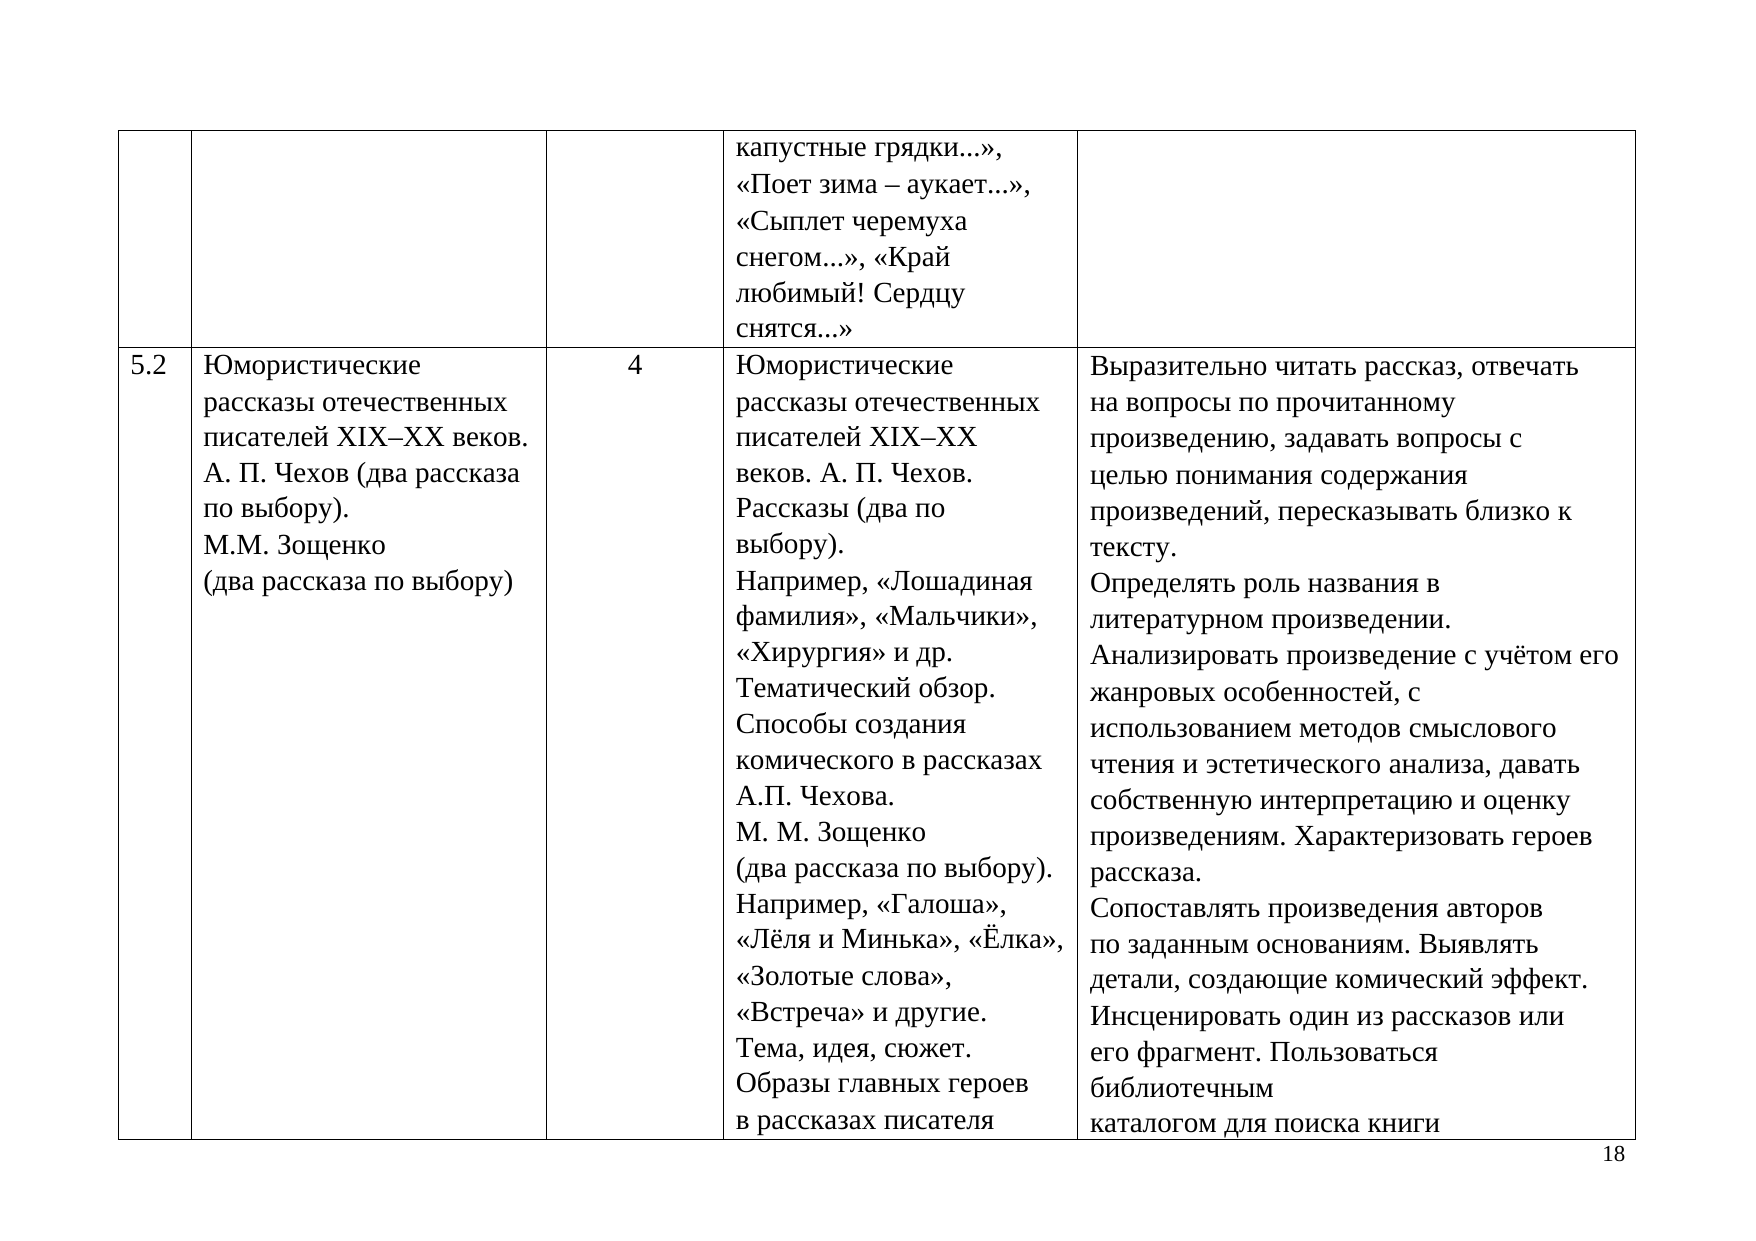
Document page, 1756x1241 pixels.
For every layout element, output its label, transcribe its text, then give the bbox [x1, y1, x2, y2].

table_header [192, 131, 546, 347]
table_header [119, 131, 191, 347]
table_header [547, 131, 723, 347]
table_header [1078, 131, 1635, 347]
table_cell Юмористические рассказы отечественных писателей XIX–XX веков. А. П. Чехов (два рассказа по выбору). М.М. Зощенко (два рассказа по выбору) [192, 348, 546, 1139]
table_cell Юмористические рассказы отечественных писателей XIX–XX веков. А. П. Чехов. Рассказы (два по выбору). Например, «Лошадиная фамилия», «Мальчики», «Хирургия» и др. Тематический обзор. Способы создания комического в рассказах А.П. Чехова. М. М. Зощенко (два рассказа по выбору). Например, «Галоша», «Лёля и Минька», «Ёлка», «Золотые слова», «Встреча» и другие. Тема, идея, сюжет. Образы главных героев в рассказах писателя [724, 348, 1077, 1139]
table_cell Выразительно читать рассказ, отвечать на вопросы по прочитанному произведению, задавать вопросы с целью понимания содержания произведений, пересказывать близко к тексту. Определять роль названия в литературном произведении. Анализировать произведение с учётом его жанровых особенностей, с использованием методов смыслового чтения и эстетического анализа, давать собственную интерпретацию и оценку произведениям. Характеризовать героев рассказа. Сопоставлять произведения авторов по заданным основаниям. Выявлять детали, создающие комический эффект. Инсценировать один из рассказов или его фрагмент. Пользоваться библиотечным каталогом для поиска книги [1078, 348, 1635, 1139]
table_header капустные грядки...», «Поет зима – аукает...», «Сыплет черемуха снегом...», «Край любимый! Сердцу снятся...» [724, 131, 1077, 347]
table_cell 5.2 [119, 348, 191, 1139]
table_cell 4 [547, 348, 723, 1139]
